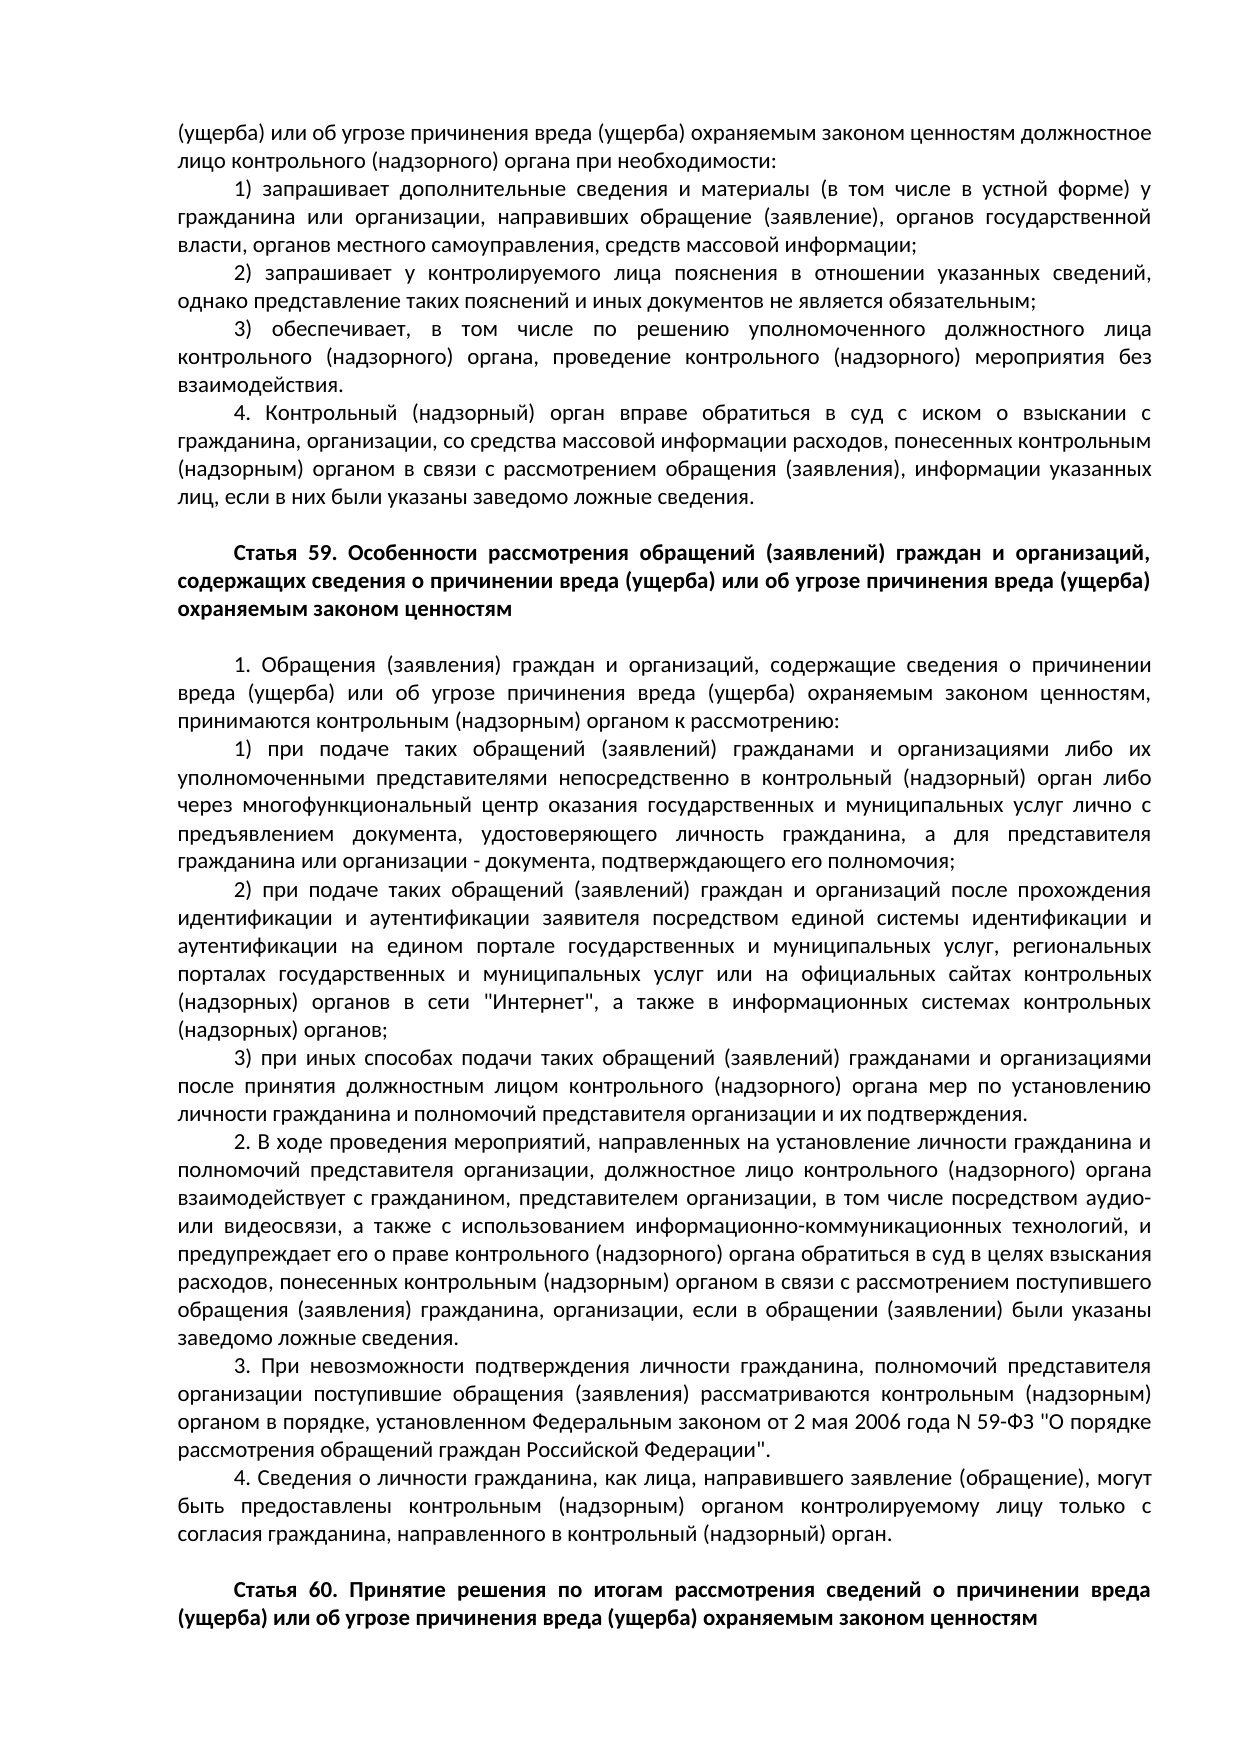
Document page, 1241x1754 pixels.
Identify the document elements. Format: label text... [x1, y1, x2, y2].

text 2) при подаче таких обращений (заявлений) граждан и организаций после прохождения идентификации и аутентификации заявителя посредством единой системы идентификации и аутентификации на едином портале государственных и муниципальных услуг, региональных порталах государственных и муниципальных услуг или на официальных сайтах контрольных (надзорных) органов в сети "Интернет", а также в информационных системах контрольных (надзорных) органов; [177, 875, 1152, 1043]
text 1) запрашивает дополнительные сведения и материалы (в том числе в устной форме) у гражданина или организации, направивших обращение (заявление), органов государственной власти, органов местного самоуправления, средств массовой информации; [177, 174, 1152, 258]
text 3) обеспечивает, в том числе по решению уполномоченного должностного лица контрольного (надзорного) органа, проведение контрольного (надзорного) мероприятия без взаимодействия. [177, 314, 1152, 398]
text 2. В ходе проведения мероприятий, направленных на установление личности гражданина и полномочий представителя организации, должностное лицо контрольного (надзорного) органа взаимодействует с гражданином, представителем организации, в том числе посредством аудио- или видеосвязи, а также с использованием информационно-коммуникационных технологий, и предупреждает его о праве контрольного (надзорного) органа обратиться в суд в целях взыскания расходов, понесенных контрольным (надзорным) органом в связи с рассмотрением поступившего обращения (заявления) гражданина, организации, если в обращении (заявлении) были указаны заведомо ложные сведения. [177, 1127, 1152, 1351]
text 4. Сведения о личности гражданина, как лица, направившего заявление (обращение), могут быть предоставлены контрольным (надзорным) органом контролируемому лицу только с согласия гражданина, направленного в контрольный (надзорный) орган. [177, 1463, 1152, 1547]
text 3) при иных способах подачи таких обращений (заявлений) гражданами и организациями после принятия должностным лицом контрольного (надзорного) органа мер по установлению личности гражданина и полномочий представителя организации и их подтверждения. [177, 1043, 1152, 1127]
text 2) запрашивает у контролируемого лица пояснения в отношении указанных сведений, однако представление таких пояснений и иных документов не является обязательным; [177, 258, 1152, 314]
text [177, 118, 1152, 174]
text 1) при подаче таких обращений (заявлений) гражданами и организациями либо их уполномоченными представителями непосредственно в контрольный (надзорный) орган либо через многофункциональный центр оказания государственных и муниципальных услуг лично с предъявлением документа, удостоверяющего личность гражданина, а для представителя гражданина или организации - документа, подтверждающего его полномочия; [177, 734, 1152, 875]
text 1. Обращения (заявления) граждан и организаций, содержащие сведения о причинении вреда (ущерба) или об угрозе причинения вреда (ущерба) охраняемым законом ценностям, принимаются контрольным (надзорным) органом к рассмотрению: [177, 651, 1152, 734]
title Статья 59. Особенности рассмотрения обращений (заявлений) граждан и организаций, содержащих сведения о причинении вреда (ущерба) или об угрозе причинения вреда (ущерба) охраняемым законом ценностям [177, 538, 1152, 622]
text 4. Контрольный (надзорный) орган вправе обратиться в суд с иском о взыскании с гражданина, организации, со средства массовой информации расходов, понесенных контрольным (надзорным) органом в связи с рассмотрением обращения (заявления), информации указанных лиц, если в них были указаны заведомо ложные сведения. [177, 398, 1152, 510]
title Статья 60. Принятие решения по итогам рассмотрения сведений о причинении вреда (ущерба) или об угрозе причинения вреда (ущерба) охраняемым законом ценностям [177, 1575, 1152, 1631]
text 3. При невозможности подтверждения личности гражданина, полномочий представителя организации поступившие обращения (заявления) рассматриваются контрольным (надзорным) органом в порядке, установленном Федеральным законом от 2 мая 2006 года N 59-ФЗ "О порядке рассмотрения обращений граждан Российской Федерации". [177, 1351, 1152, 1463]
